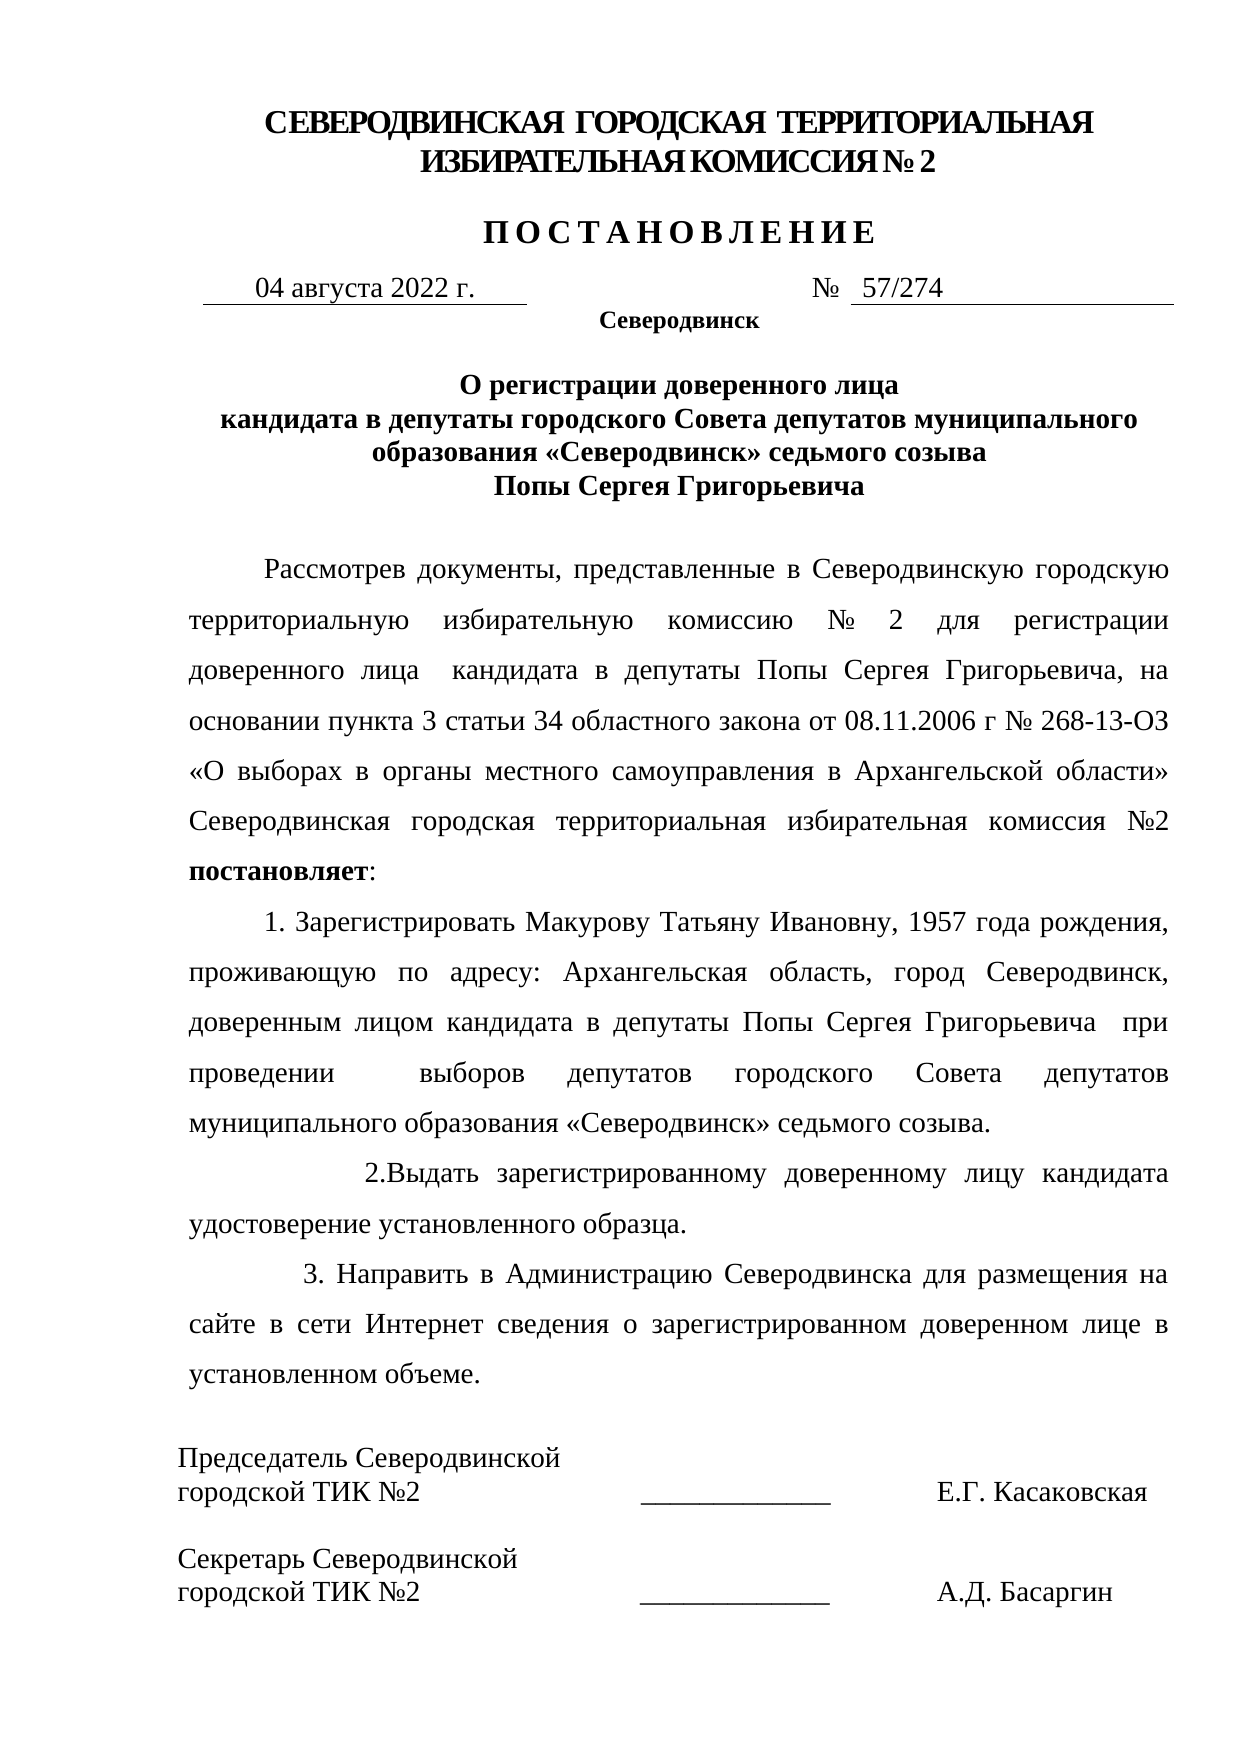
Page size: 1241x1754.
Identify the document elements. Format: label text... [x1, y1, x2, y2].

text городской ТИК №2 _____________ Е.Г. Касаковская [177, 1474, 1181, 1507]
table_header О регистрации доверенного лица кандидата в депутаты городского Совета депутатов муниципального образования «Северодвинск» седьмого созыва Попы Сергея Григорьевича Рассмотрев документы, представленные в Северодвинскую городскую территориальную избирательную комиссию № 2 для регистрации доверенного лица кандидата в депутаты Попы Сергея Григорьевича, на основании пункта 3 статьи 34 областного закона от 08.11.2006 г № 268-13-ОЗ «О выборах в органы местного самоуправления в Архангельской области» Северодвинская городская территориальная избирательная комиссия №2 постановляет: 1. Зарегистрировать Макурову Татьяну Ивановну, 1957 года рождения, проживающую по адресу: Архангельская область, город Северодвинск, доверенным лицом кандидата в депутаты Попы Сергея Григорьевича при проведении выборов депутатов городского Совета депутатов муниципального образования «Северодвинск» седьмого созыва. 2.Выдать зарегистрированному доверенному лицу кандидата удостоверение установленного образца. 3. Направить в Администрацию Северодвинска для размещения на сайте в сети Интернет сведения о зарегистрированном доверенном лице в установленном объеме. [177, 367, 1181, 1407]
text Председатель Северодвинской [177, 1440, 1181, 1474]
text Секретарь Северодвинской [177, 1541, 1181, 1574]
subtitle CЕВЕРОДВИНСКАЯ ГОРОДСКАЯ ТЕРРИТОРИАЛЬНАЯ ИЗБИРАТЕЛЬНАЯ КОМИССИЯ № 2 [177, 103, 1181, 179]
text городской ТИК №2 _____________ А.Д. Басаргин [177, 1574, 1181, 1608]
table_header 04 августа 2022 г. [203, 270, 527, 304]
table_header № [527, 270, 851, 304]
text Северодвинск [177, 305, 1181, 334]
text ПОСТАНОВЛЕНИЕ [177, 213, 1181, 251]
table_header 57/274 [851, 270, 1174, 304]
